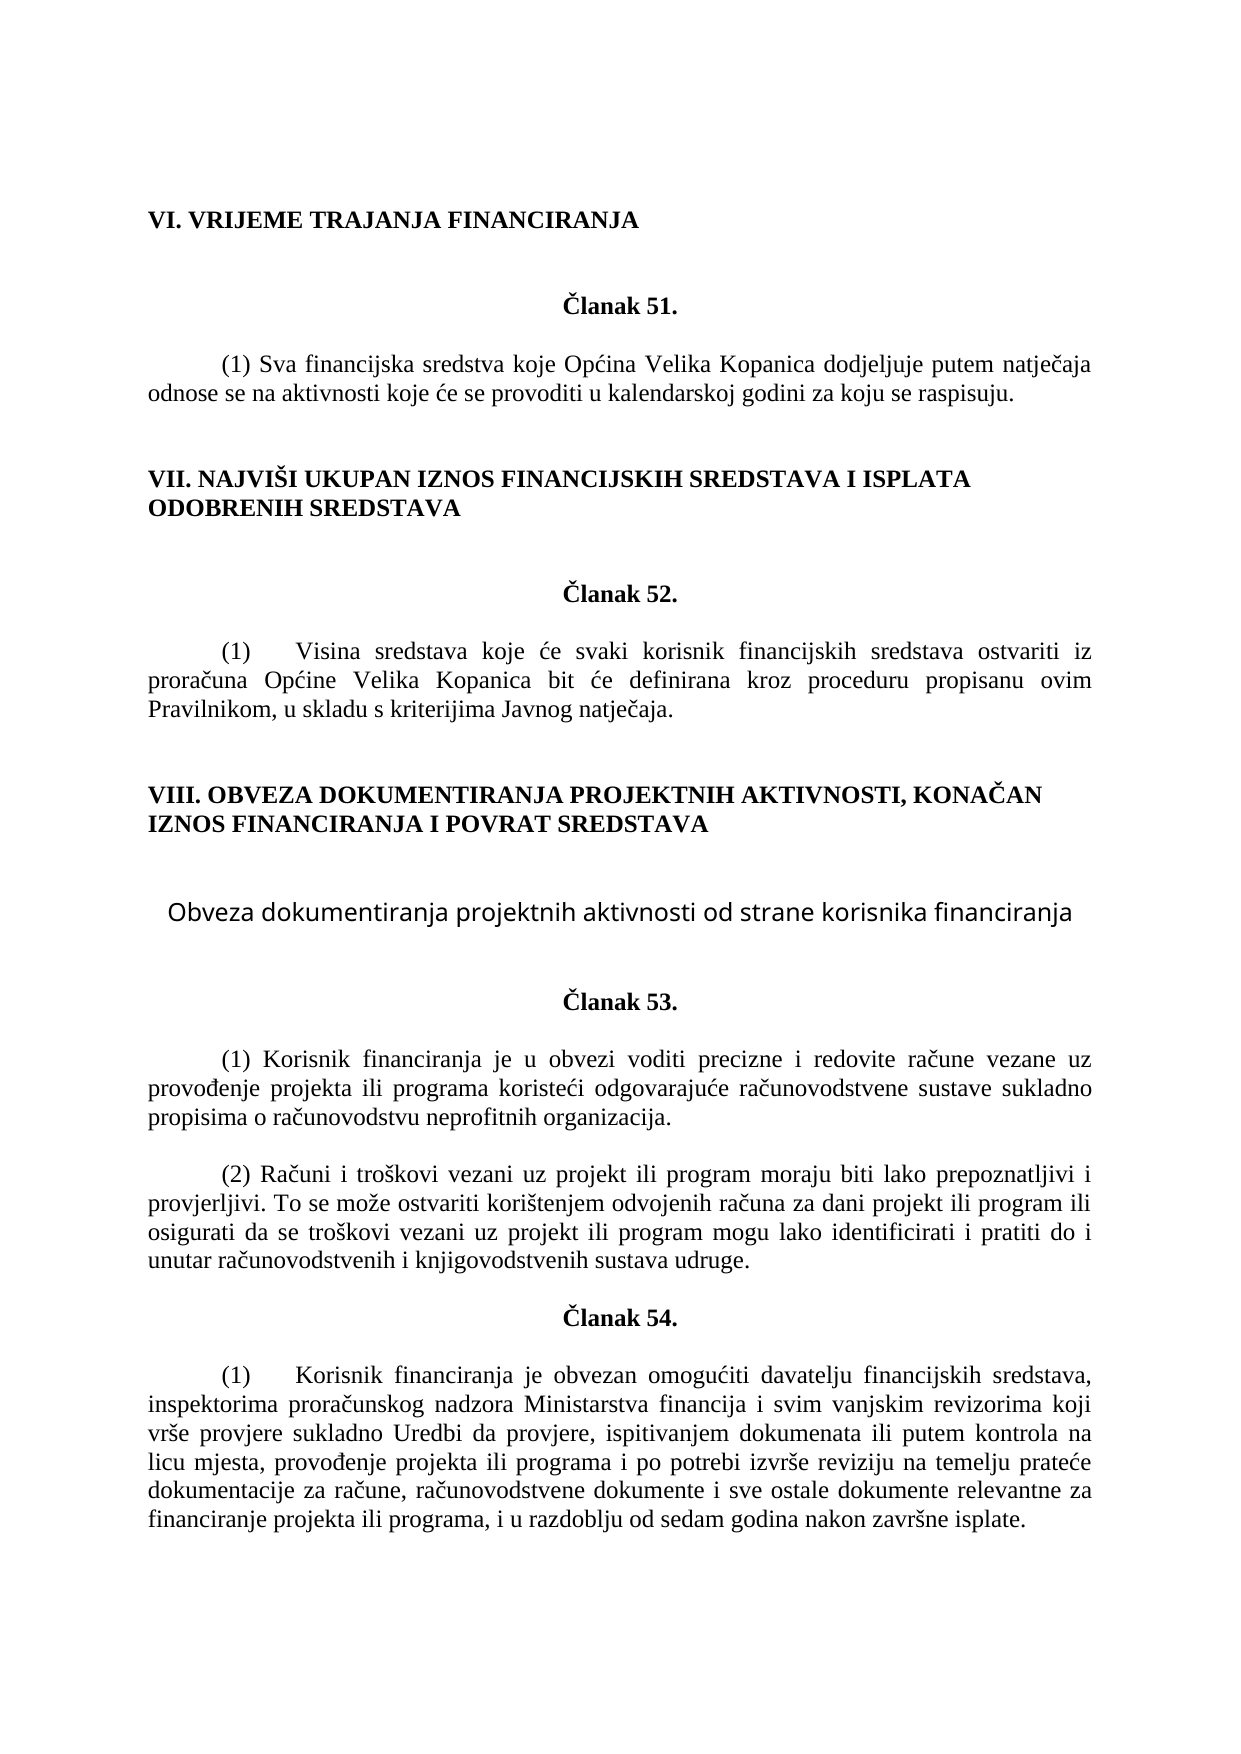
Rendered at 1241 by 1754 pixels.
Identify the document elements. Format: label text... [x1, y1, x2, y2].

text Članak 53. [148, 987, 1093, 1015]
text (1) Sva financijska sredstva koje Općina Velika Kopanica dodjeljuje putem natječaja odnose se na aktivnosti koje će se provoditi u kalendarskoj godini za koju se raspisuju. [148, 349, 1093, 406]
text Članak 52. [148, 579, 1093, 608]
text Članak 54. [148, 1303, 1093, 1332]
list Visina sredstava koje će svaki korisnik financijskih sredstava ostvariti iz proračuna Općine Velika Kopanica bit će definirana kroz proceduru propisanu ovim Pravilnikom, u skladu s kriterijima Javnog natječaja. [148, 636, 1093, 723]
text (2) Računi i troškovi vezani uz projekt ili program moraju biti lako prepoznatljivi i provjerljivi. To se može ostvariti korištenjem odvojenih računa za dani projekt ili program ili osigurati da se troškovi vezani uz projekt ili program mogu lako identificirati i pratiti do i unutar računovodstvenih i knjigovodstvenih sustava udruge. [148, 1159, 1093, 1274]
text Članak 51. [148, 291, 1093, 320]
text (1) Korisnik financiranja je u obvezi voditi precizne i redovite račune vezane uz provođenje projekta ili programa koristeći odgovarajuće računovodstvene sustave sukladno propisima o računovodstvu neprofitnih organizacija. [148, 1044, 1093, 1130]
text Obveza dokumentiranja projektnih aktivnosti od strane korisnika financiranja [148, 895, 1093, 929]
list Korisnik financiranja je obvezan omogućiti davatelju financijskih sredstava, inspektorima proračunskog nadzora Ministarstva financija i svim vanjskim revizorima koji vrše provjere sukladno Uredbi da provjere, ispitivanjem dokumenata ili putem kontrola na licu mjesta, provođenje projekta ili programa i po potrebi izvrše reviziju na temelju prateće dokumentacije za račune, računovodstvene dokumente i sve ostale dokumente relevantne za financiranje projekta ili programa, i u razdoblju od sedam godina nakon završne isplate. [148, 1360, 1093, 1533]
text VI. VRIJEME TRAJANJA FINANCIRANJA [148, 205, 1093, 234]
text VII. NAJVIŠI UKUPAN IZNOS FINANCIJSKIH SREDSTAVA I ISPLATA ODOBRENIH SREDSTAVA [148, 464, 1093, 521]
text VIII. OBVEZA DOKUMENTIRANJA PROJEKTNIH AKTIVNOSTI, KONAČAN IZNOS FINANCIRANJA I POVRAT SREDSTAVA [148, 780, 1093, 838]
